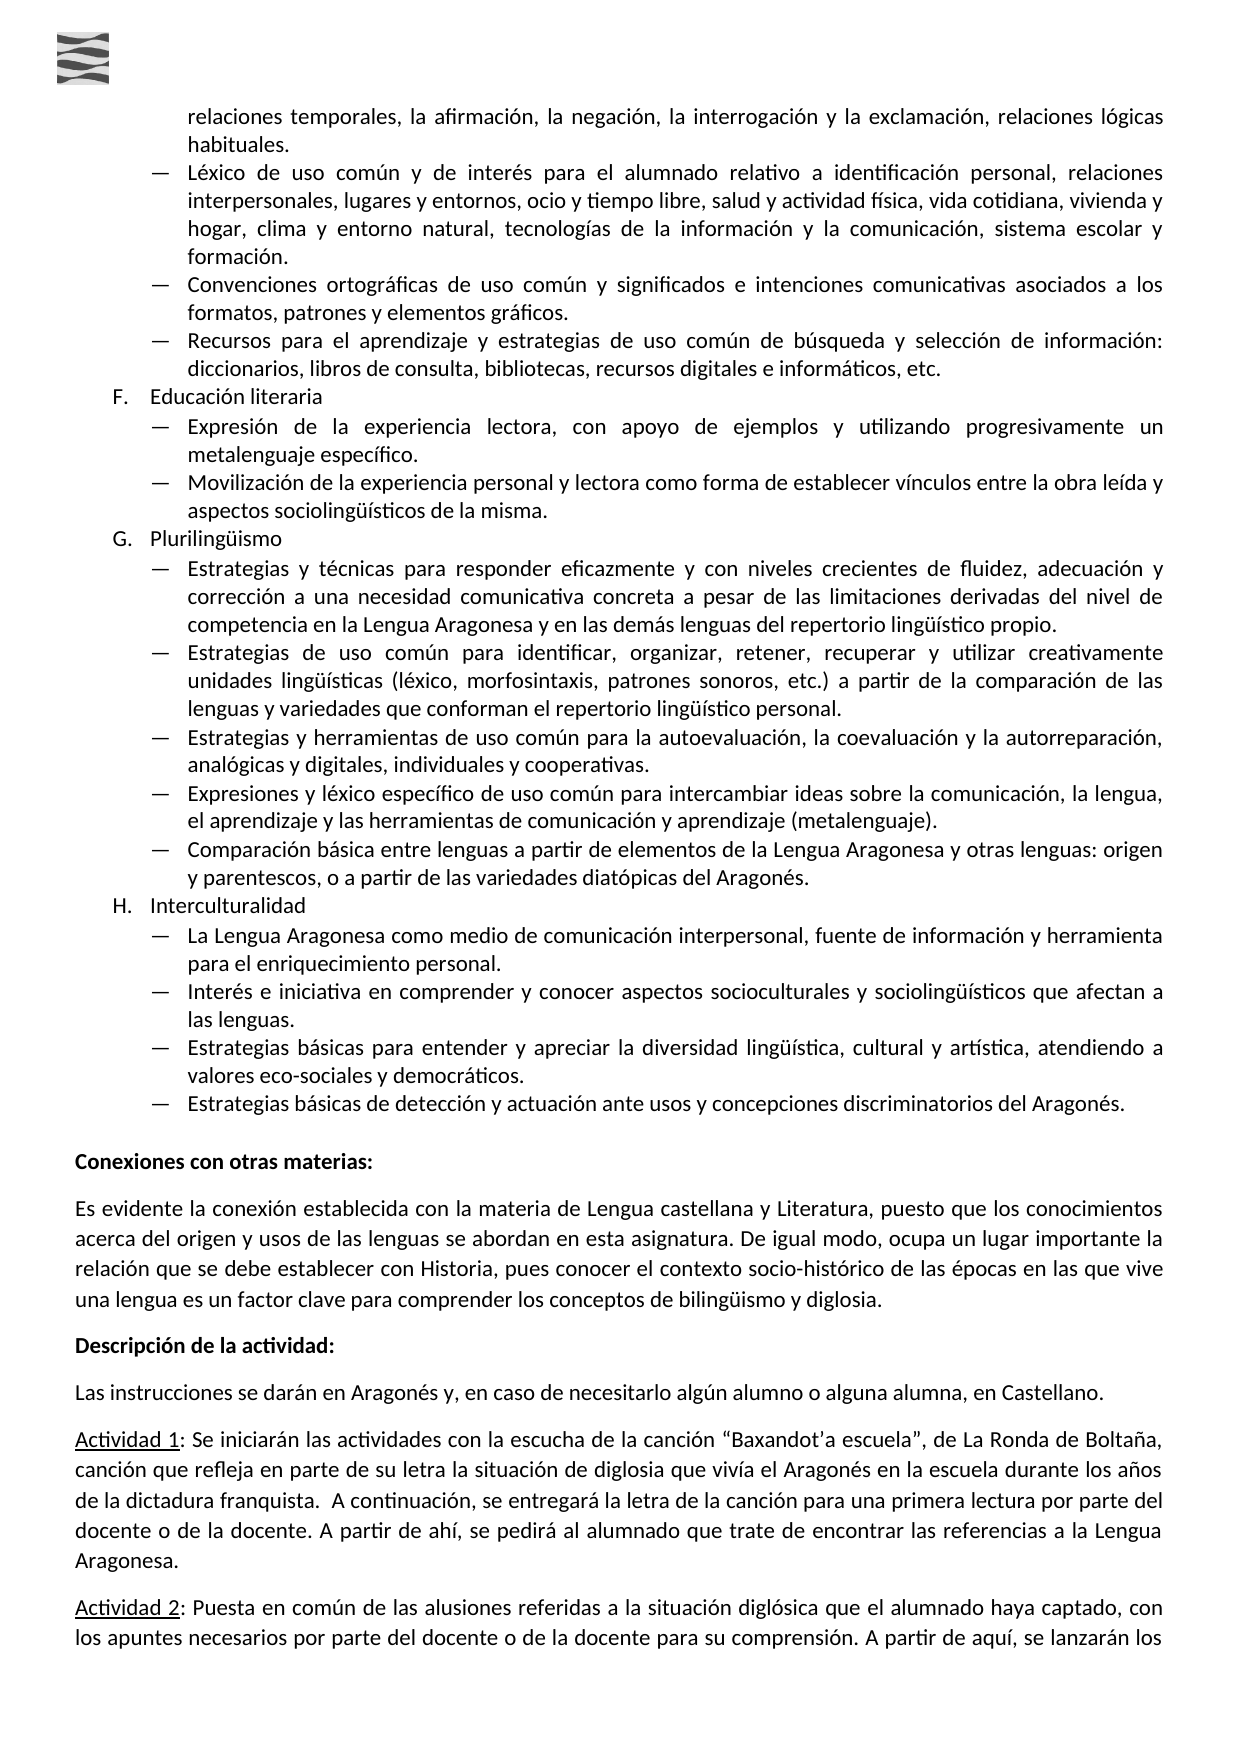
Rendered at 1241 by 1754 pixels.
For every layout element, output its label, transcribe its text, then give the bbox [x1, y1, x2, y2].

list Estrategias básicas de detección y actuación ante usos y concepciones discriminatorios del Aragonés. [150, 1089, 1165, 1117]
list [150, 102, 1165, 158]
list Estrategias y herramientas de uso común para la autoevaluación, la coevaluación y la autorreparación, analógicas y digitales, individuales y cooperativas. [150, 723, 1165, 779]
list Expresiones y léxico específico de uso común para intercambiar ideas sobre la comunicación, la lengua, el aprendizaje y las herramientas de comunicación y aprendizaje (metalenguaje). [150, 779, 1165, 835]
list Estrategias y técnicas para responder eficazmente y con niveles crecientes de fluidez, adecuación y corrección a una necesidad comunicativa concreta a pesar de las limitaciones derivadas del nivel de competencia en la Lengua Aragonesa y en las demás lenguas del repertorio lingüístico propio. [150, 554, 1165, 638]
list Convenciones ortográficas de uso común y significados e intenciones comunicativas asociados a los formatos, patrones y elementos gráficos. [150, 270, 1165, 326]
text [75, 1593, 1165, 1651]
text Es evidente la conexión establecida con la materia de Lengua castellana y Literatura, puesto que los conocimientos acerca del origen y usos de las lenguas se abordan en esta asignatura. De igual modo, ocupa un lugar importante la relación que se debe establecer con Historia, pues conocer el contexto socio-histórico de las épocas en las que vive una lengua es un factor clave para comprender los conceptos de bilingüismo y diglosia. [75, 1194, 1165, 1313]
list Recursos para el aprendizaje y estrategias de uso común de búsqueda y selección de información: diccionarios, libros de consulta, bibliotecas, recursos digitales e informáticos, etc. [150, 326, 1165, 382]
list Estrategias de uso común para identificar, organizar, retener, recuperar y utilizar creativamente unidades lingüísticas (léxico, morfosintaxis, patrones sonoros, etc.) a partir de la comparación de las lenguas y variedades que conforman el repertorio lingüístico personal. [150, 638, 1165, 723]
text Las instrucciones se darán en Aragonés y, en caso de necesitarlo algún alumno o alguna alumna, en Castellano. [75, 1378, 1165, 1407]
text Descripción de la actividad: [75, 1332, 1165, 1360]
list La Lengua Aragonesa como medio de comunicación interpersonal, fuente de información y herramienta para el enriquecimiento personal. [150, 921, 1165, 977]
list Léxico de uso común y de interés para el alumnado relativo a identificación personal, relaciones interpersonales, lugares y entornos, ocio y tiempo libre, salud y actividad física, vida cotidiana, vivienda y hogar, clima y entorno natural, tecnologías de la información y la comunicación, sistema escolar y formación. [150, 158, 1165, 270]
list Plurilingüismo [112, 524, 1165, 552]
list Comparación básica entre lenguas a partir de elementos de la Lengua Aragonesa y otras lenguas: origen y parentescos, o a partir de las variedades diatópicas del Aragonés. [150, 835, 1165, 891]
list Interculturalidad [112, 891, 1165, 919]
list Movilización de la experiencia personal y lectora como forma de establecer vínculos entre la obra leída y aspectos sociolingüísticos de la misma. [150, 468, 1165, 524]
list Expresión de la experiencia lectora, con apoyo de ejemplos y utilizando progresivamente un metalenguaje específico. [150, 412, 1165, 468]
text Conexiones con otras materias: [75, 1147, 1165, 1175]
list Estrategias básicas para entender y apreciar la diversidad lingüística, cultural y artística, atendiendo a valores eco-sociales y democráticos. [150, 1033, 1165, 1089]
list Educación literaria [112, 382, 1165, 410]
text Actividad 1: Se iniciarán las actividades con la escucha de la canción “Baxandot’a escuela”, de La Ronda de Boltaña, canción que refleja en parte de su letra la situación de diglosia que vivía el Aragonés en la escuela durante los años de la dictadura franquista. A continuación, se entregará la letra de la canción para una primera lectura por parte del docente o de la docente. A partir de ahí, se pedirá al alumnado que trate de encontrar las referencias a la Lengua Aragonesa. [75, 1425, 1165, 1574]
list Interés e iniciativa en comprender y conocer aspectos socioculturales y sociolingüísticos que afectan a las lenguas. [150, 977, 1165, 1033]
